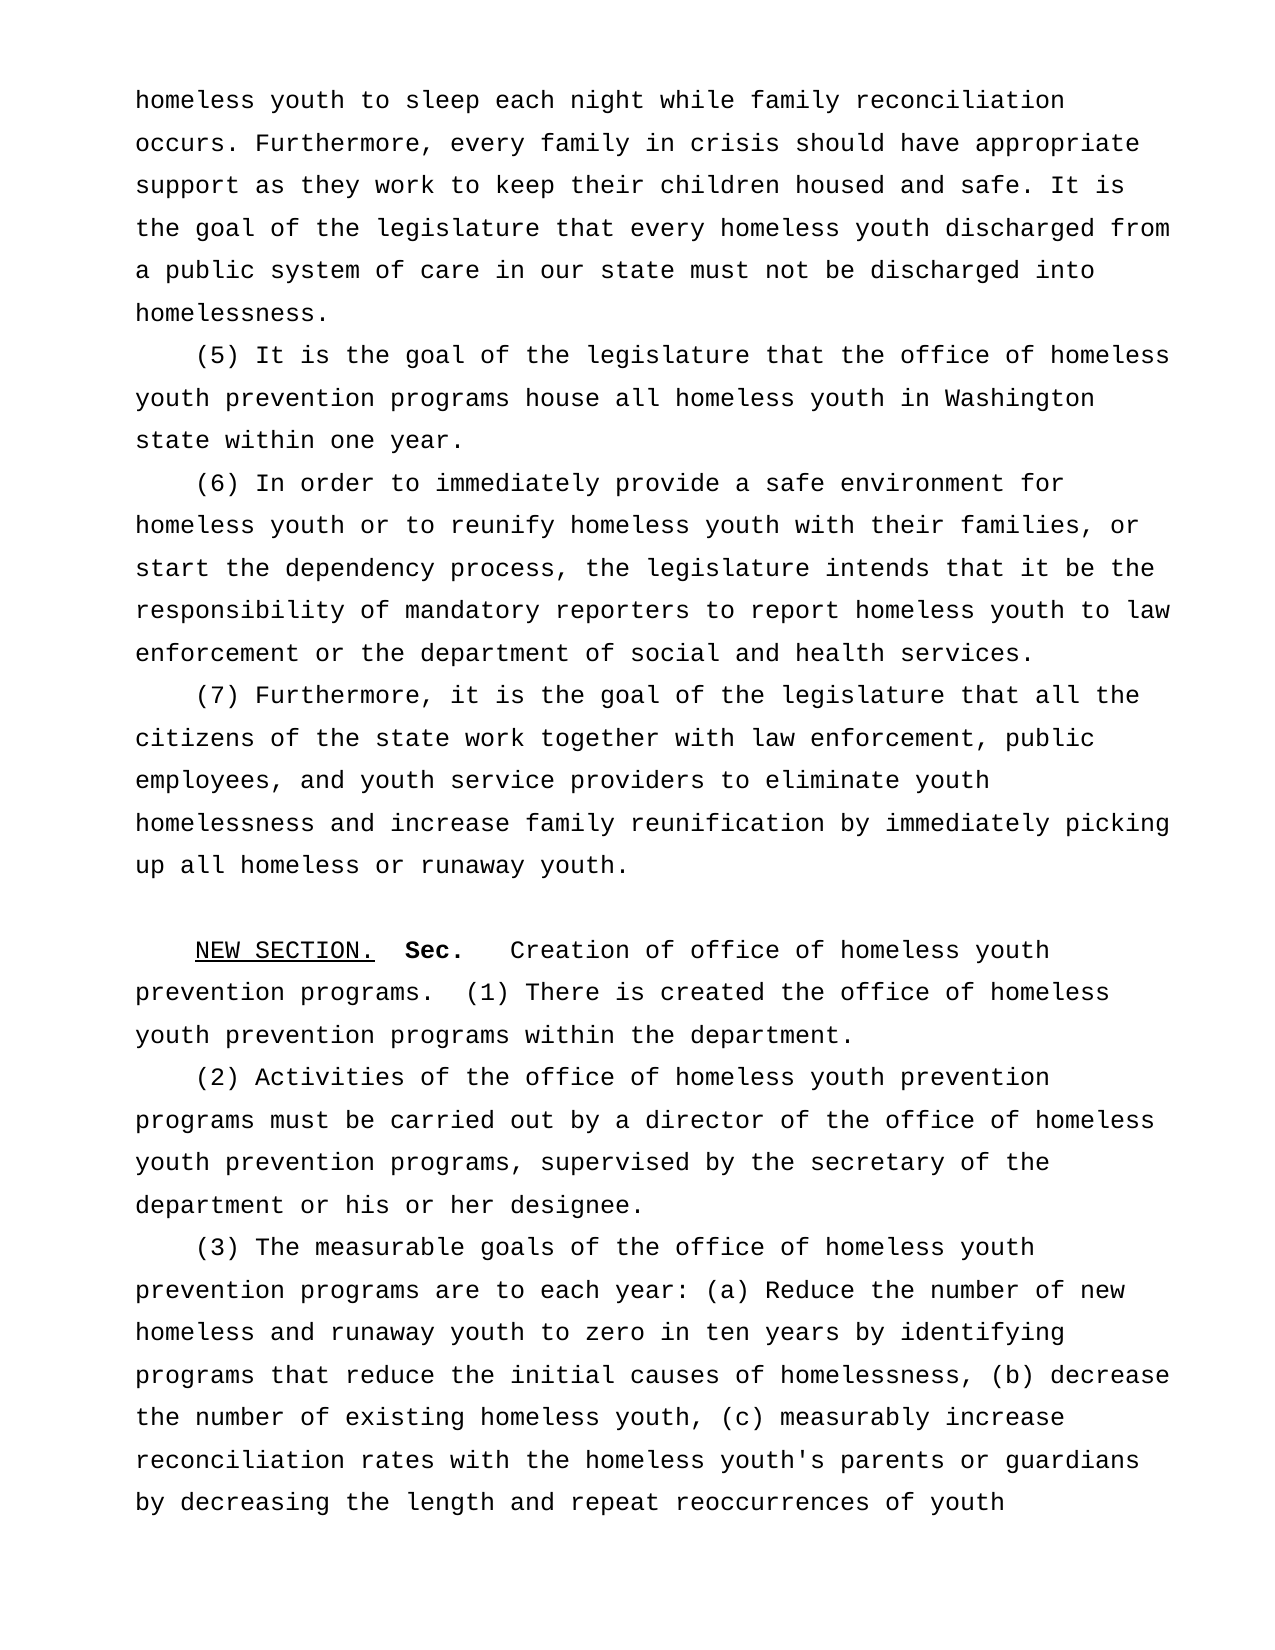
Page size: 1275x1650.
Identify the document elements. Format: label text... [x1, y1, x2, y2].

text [135, 1222, 1170, 1519]
text (6) In order to immediately provide a safe environment for homeless youth or to reunify homeless youth with their families, or start the dependency process, the legislature intends that it be the responsibility of mandatory reporters to report homeless youth to law enforcement or the department of social and health services. [135, 457, 1170, 670]
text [135, 75, 1170, 330]
text (5) It is the goal of the legislature that the office of homeless youth prevention programs house all homeless youth in Washington state within one year. [135, 330, 1170, 457]
text (2) Activities of the office of homeless youth prevention programs must be carried out by a director of the office of homeless youth prevention programs, supervised by the secretary of the department or his or her designee. [135, 1052, 1170, 1222]
text NEW SECTION. Sec. Creation of office of homeless youth prevention programs. (1) There is created the office of homeless youth prevention programs within the department. [135, 924, 1170, 1052]
text (7) Furthermore, it is the goal of the legislature that all the citizens of the state work together with law enforcement, public employees, and youth service providers to eliminate youth homelessness and increase family reunification by immediately picking up all homeless or runaway youth. [135, 670, 1170, 882]
